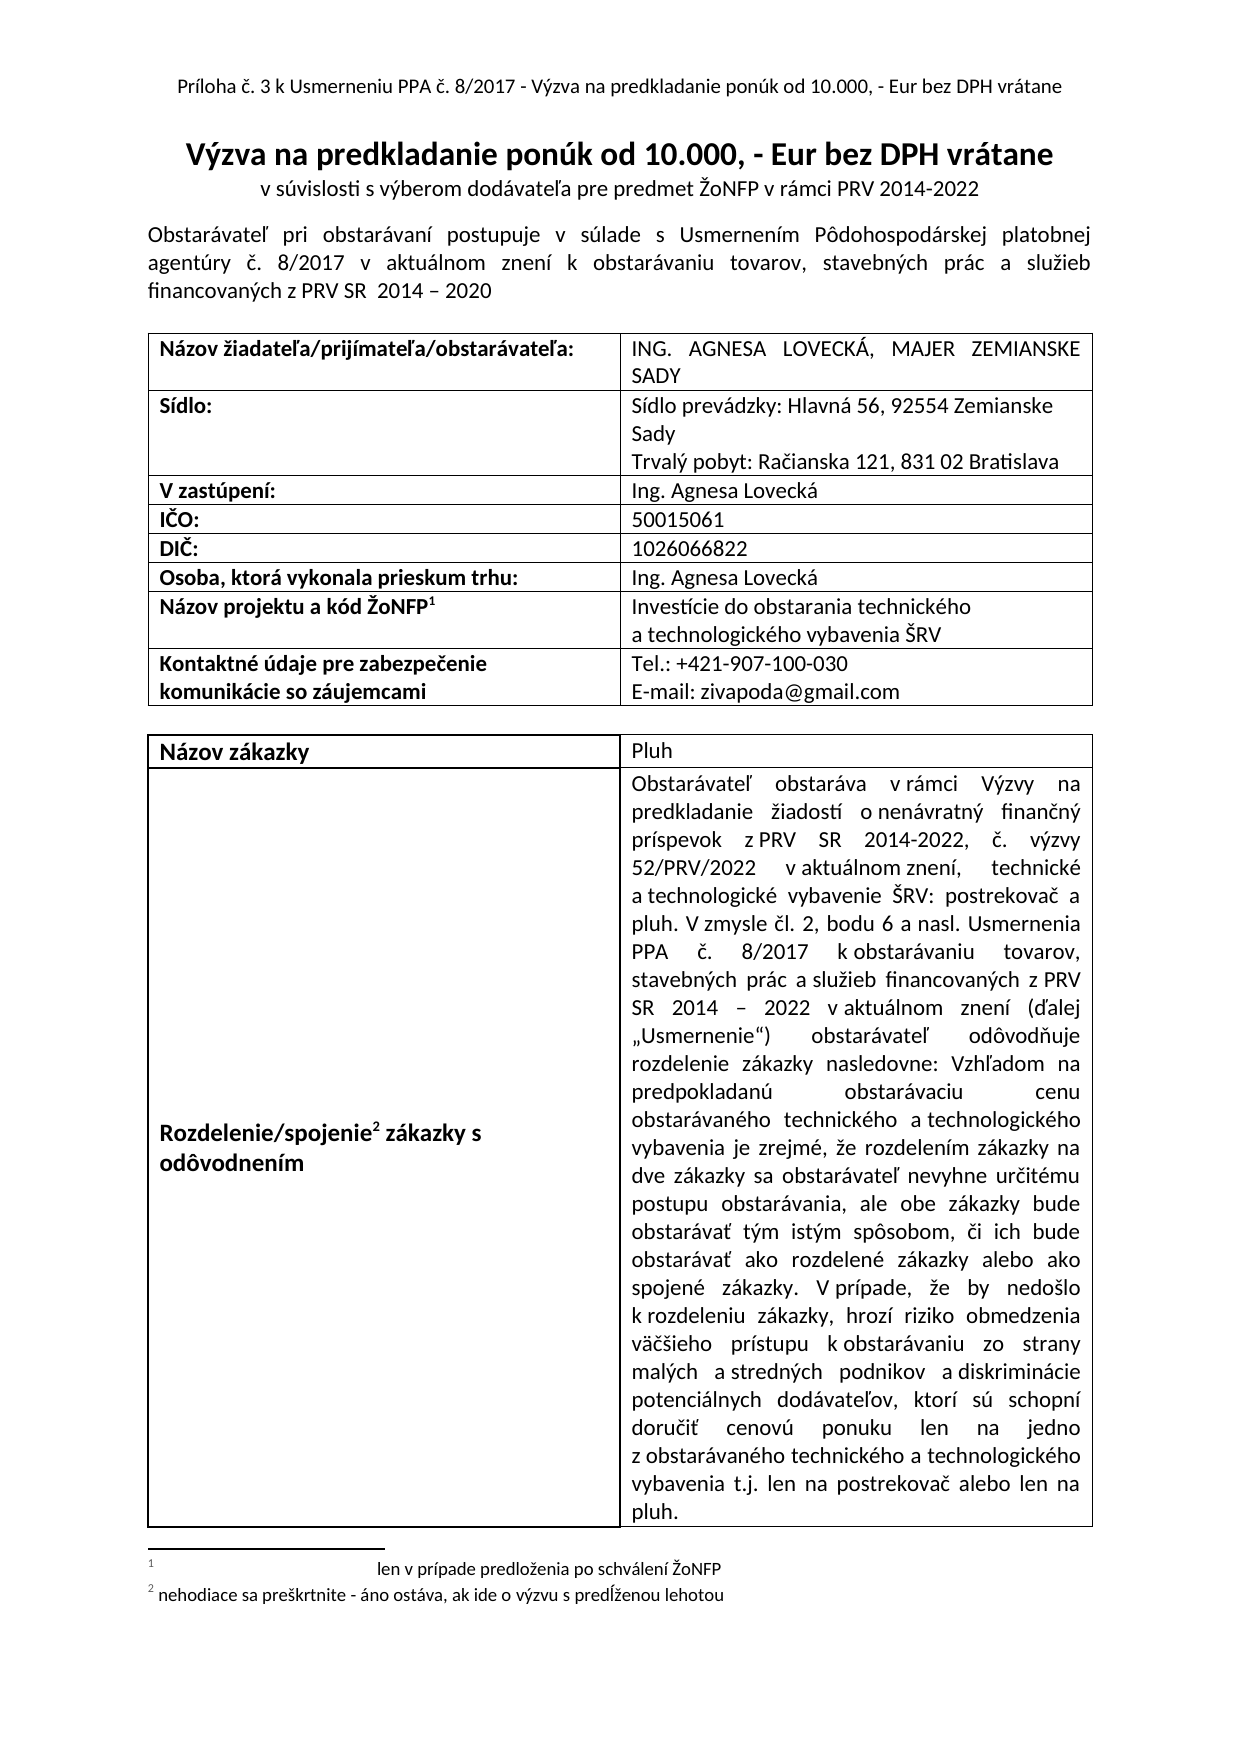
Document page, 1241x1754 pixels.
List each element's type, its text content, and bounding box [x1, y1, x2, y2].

table_cell Ing. Agnesa Lovecká [621, 476, 1092, 504]
text Obstarávateľ pri obstarávaní postupuje v súlade s Usmernením Pôdohospodárskej platobnej agentúry č. 8/2017 v aktuálnom znení k obstarávaniu tovarov, stavebných prác a služieb financovaných z PRV SR 2014 – 2020 [148, 221, 1093, 304]
table_cell Rozdelenie/spojenie zákazky s odôvodnením [149, 769, 619, 1526]
table_header Názov žiadateľa/prijímateľa/obstarávateľa: [149, 334, 620, 390]
table_cell Sídlo prevádzky: Hlavná 56, 92554 Zemianske Sady Trvalý pobyt: Račianska 121, 831 02 Bratislava [621, 391, 1092, 475]
table_header ING. AGNESA LOVECKÁ, MAJER ZEMIANSKE SADY [621, 334, 1092, 390]
table_cell Kontaktné údaje pre zabezpečenie komunikácie so záujemcami [149, 649, 620, 705]
table_cell V zastúpení: [149, 476, 620, 504]
table_cell IČO: [149, 505, 620, 533]
table_cell Obstarávateľ obstaráva v rámci Výzvy na predkladanie žiadostí o nenávratný finančný príspevok z PRV SR 2014-2022, č. výzvy 52/PRV/2022 v aktuálnom znení, technické a technologické vybavenie ŠRV: postrekovač a pluh. V zmysle čl. 2, bodu 6 a nasl. Usmernenia PPA č. 8/2017 k obstarávaniu tovarov, stavebných prác a služieb financovaných z PRV SR 2014 – 2022 v aktuálnom znení (ďalej „Usmernenie“) obstarávateľ odôvodňuje rozdelenie zákazky nasledovne: Vzhľadom na predpokladanú obstarávaciu cenu obstarávaného technického a technologického vybavenia je zrejmé, že rozdelením zákazky na dve zákazky sa obstarávateľ nevyhne určitému postupu obstarávania, ale obe zákazky bude obstarávať tým istým spôsobom, či ich bude obstarávať ako rozdelené zákazky alebo ako spojené zákazky. V prípade, že by nedošlo k rozdeleniu zákazky, hrozí riziko obmedzenia väčšieho prístupu k obstarávaniu zo strany malých a stredných podnikov a diskriminácie potenciálnych dodávateľov, ktorí sú schopní doručiť cenovú ponuku len na jedno z obstarávaného technického a technologického vybavenia t.j. len na postrekovač alebo len na pluh. [621, 768, 1092, 1526]
text v súvislosti s výberom dodávateľa pre predmet ŽoNFP v rámci PRV 2014-2022 [148, 174, 1093, 202]
table_cell Názov projektu a kód ŽoNFP [149, 592, 620, 648]
table_cell Osoba, ktorá vykonala prieskum trhu: [149, 563, 620, 591]
table_cell DIČ: [149, 534, 620, 562]
table_cell 1026066822 [621, 534, 1092, 562]
table_cell Ing. Agnesa Lovecká [621, 563, 1092, 591]
table_cell Sídlo: [149, 391, 620, 475]
table_cell 50015061 [621, 505, 1092, 533]
table_cell Tel.: +421-907-100-030 E-mail: zivapoda@gmail.com [621, 649, 1092, 705]
table_header Pluh [621, 735, 1092, 767]
text Výzva na predkladanie ponúk od 10.000, - Eur bez DPH vrátane [148, 133, 1093, 174]
table_cell Investície do obstarania technického a technologického vybavenia ŠRV [621, 592, 1092, 648]
table_header Názov zákazky [149, 736, 619, 767]
